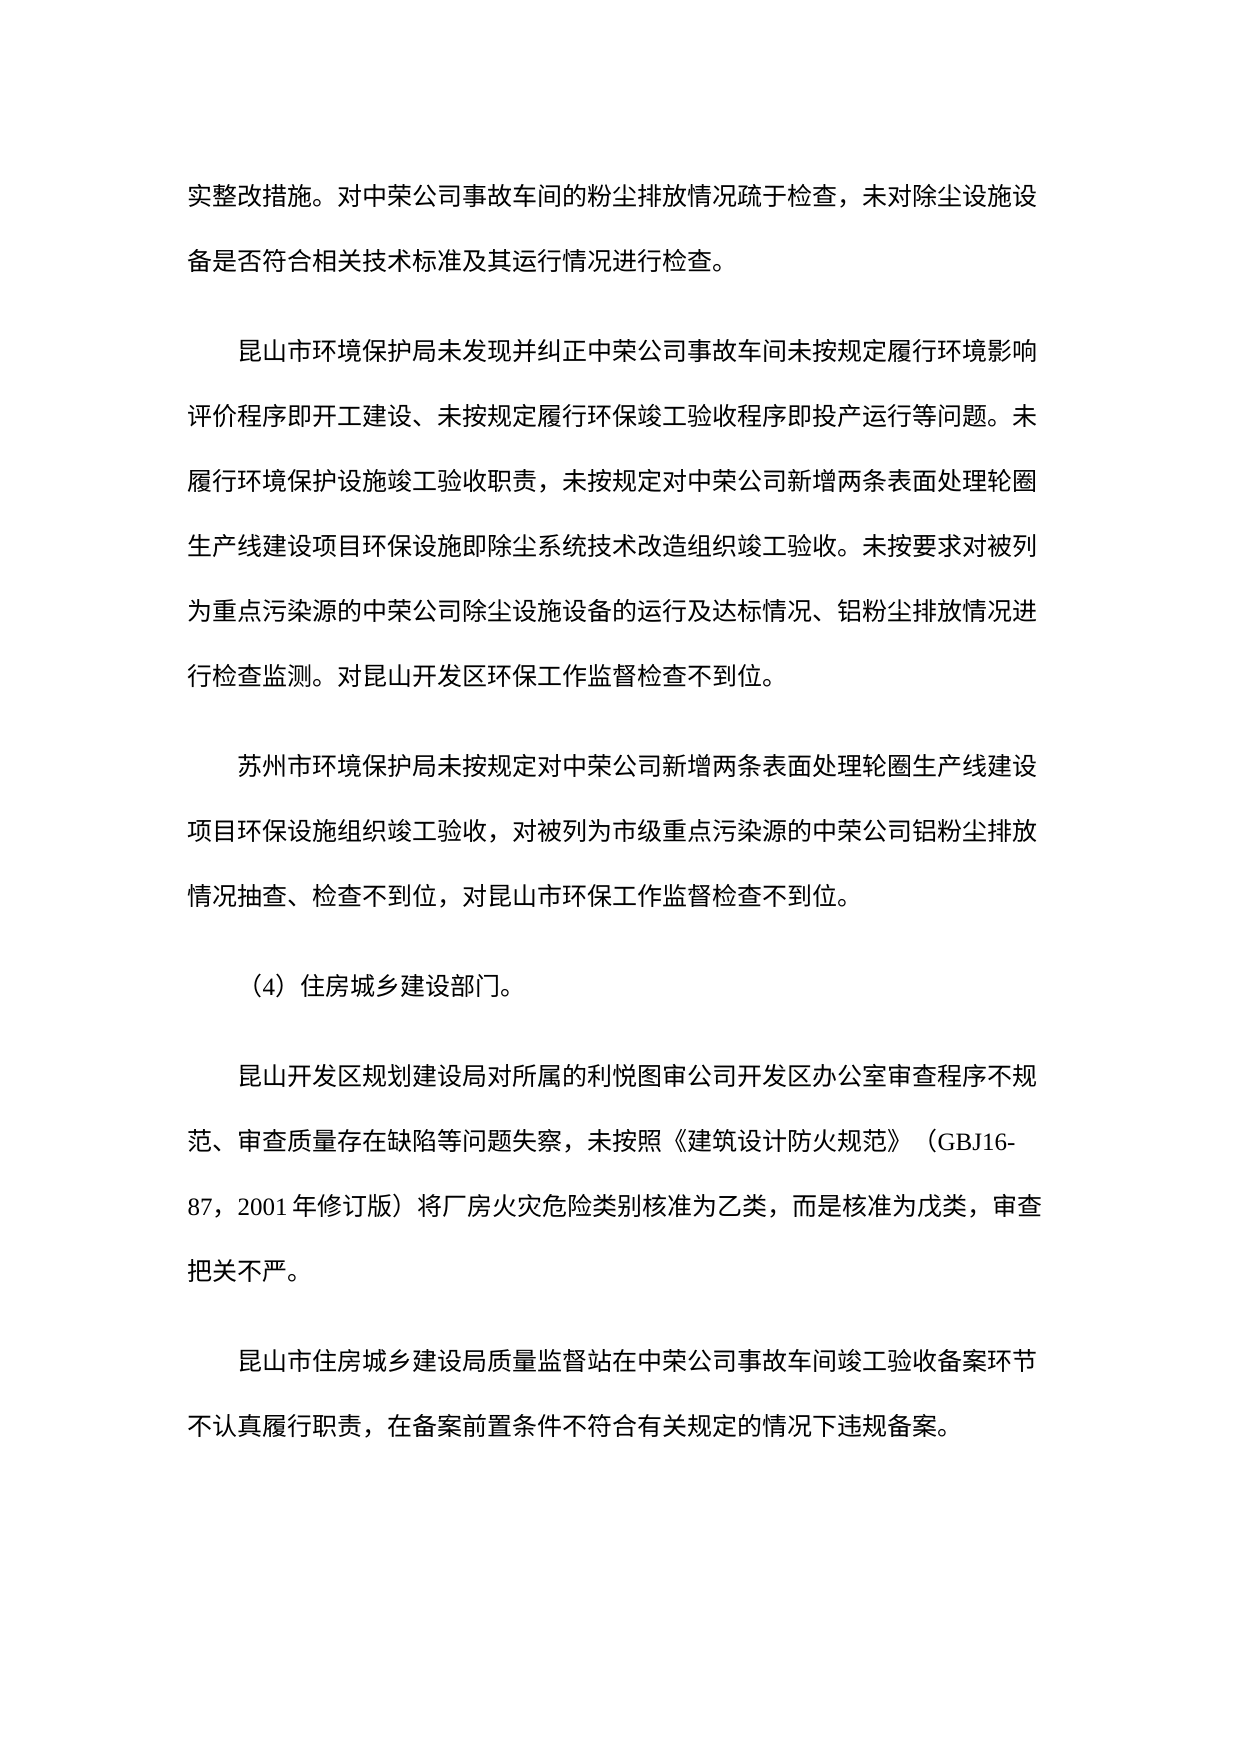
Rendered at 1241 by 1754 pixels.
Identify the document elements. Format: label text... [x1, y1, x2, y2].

text 昆山市住房城乡建设局质量监督站在中荣公司事故车间竣工验收备案环节不认真履行职责，在备案前置条件不符合有关规定的情况下违规备案。 [187, 1327, 1053, 1457]
text 昆山市环境保护局未发现并纠正中荣公司事故车间未按规定履行环境影响评价程序即开工建设、未按规定履行环保竣工验收程序即投产运行等问题。未履行环境保护设施竣工验收职责，未按规定对中荣公司新增两条表面处理轮圈生产线建设项目环保设施即除尘系统技术改造组织竣工验收。未按要求对被列为重点污染源的中荣公司除尘设施设备的运行及达标情况、铝粉尘排放情况进行检查监测。对昆山开发区环保工作监督检查不到位。 [187, 317, 1053, 707]
text 苏州市环境保护局未按规定对中荣公司新增两条表面处理轮圈生产线建设项目环保设施组织竣工验收，对被列为市级重点污染源的中荣公司铝粉尘排放情况抽查、检查不到位，对昆山市环保工作监督检查不到位。 [187, 732, 1053, 927]
text （4）住房城乡建设部门。 [187, 952, 1053, 1017]
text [187, 162, 1053, 292]
text 昆山开发区规划建设局对所属的利悦图审公司开发区办公室审查程序不规范、审查质量存在缺陷等问题失察，未按照《建筑设计防火规范》（GBJ16-87，2001年修订版）将厂房火灾危险类别核准为乙类，而是核准为戊类，审查把关不严。 [187, 1042, 1053, 1302]
